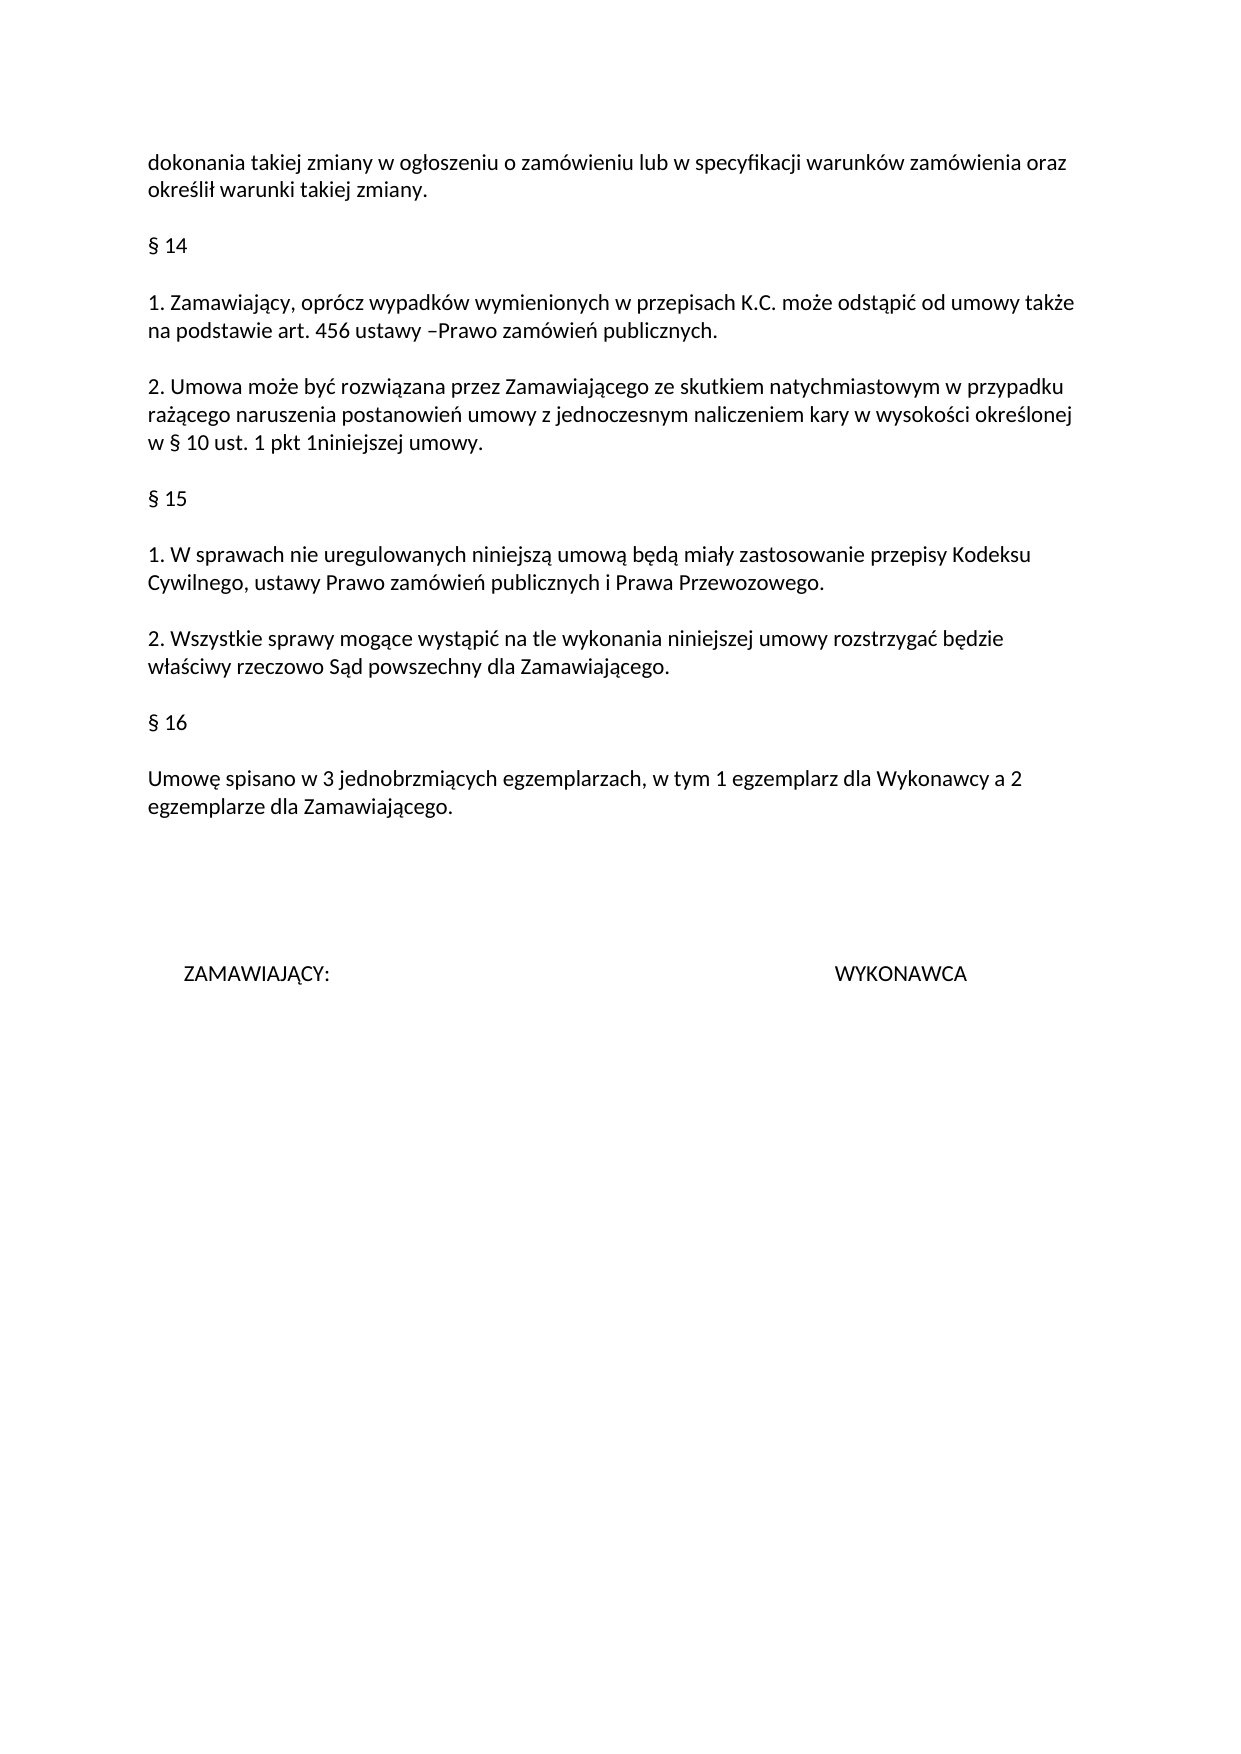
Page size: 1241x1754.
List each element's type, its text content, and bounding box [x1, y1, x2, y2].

text § 15 [148, 484, 1093, 512]
text 1. Zamawiający, oprócz wypadków wymienionych w przepisach K.C. może odstąpić od umowy także na podstawie art. 456 ustawy –Prawo zamówień publicznych. [148, 288, 1093, 344]
text dokonania takiej zmiany w ogłoszeniu o zamówieniu lub w specyfikacji warunków zamówienia oraz określił warunki takiej zmiany. [148, 148, 1093, 204]
text Umowę spisano w 3 jednobrzmiących egzemplarzach, w tym 1 egzemplarz dla Wykonawcy a 2 egzemplarze dla Zamawiającego. [148, 764, 1093, 820]
text 2. Wszystkie sprawy mogące wystąpić na tle wykonania niniejszej umowy rozstrzygać będzie właściwy rzeczowo Sąd powszechny dla Zamawiającego. [148, 624, 1093, 680]
text ZAMAWIAJĄCY: WYKONAWCA [148, 959, 1093, 987]
text 1. W sprawach nie uregulowanych niniejszą umową będą miały zastosowanie przepisy Kodeksu Cywilnego, ustawy Prawo zamówień publicznych i Prawa Przewozowego. [148, 540, 1093, 596]
text § 14 [148, 232, 1093, 260]
text § 16 [148, 708, 1093, 736]
text 2. Umowa może być rozwiązana przez Zamawiającego ze skutkiem natychmiastowym w przypadku rażącego naruszenia postanowień umowy z jednoczesnym naliczeniem kary w wysokości określonej w § 10 ust. 1 pkt 1niniejszej umowy. [148, 372, 1093, 456]
